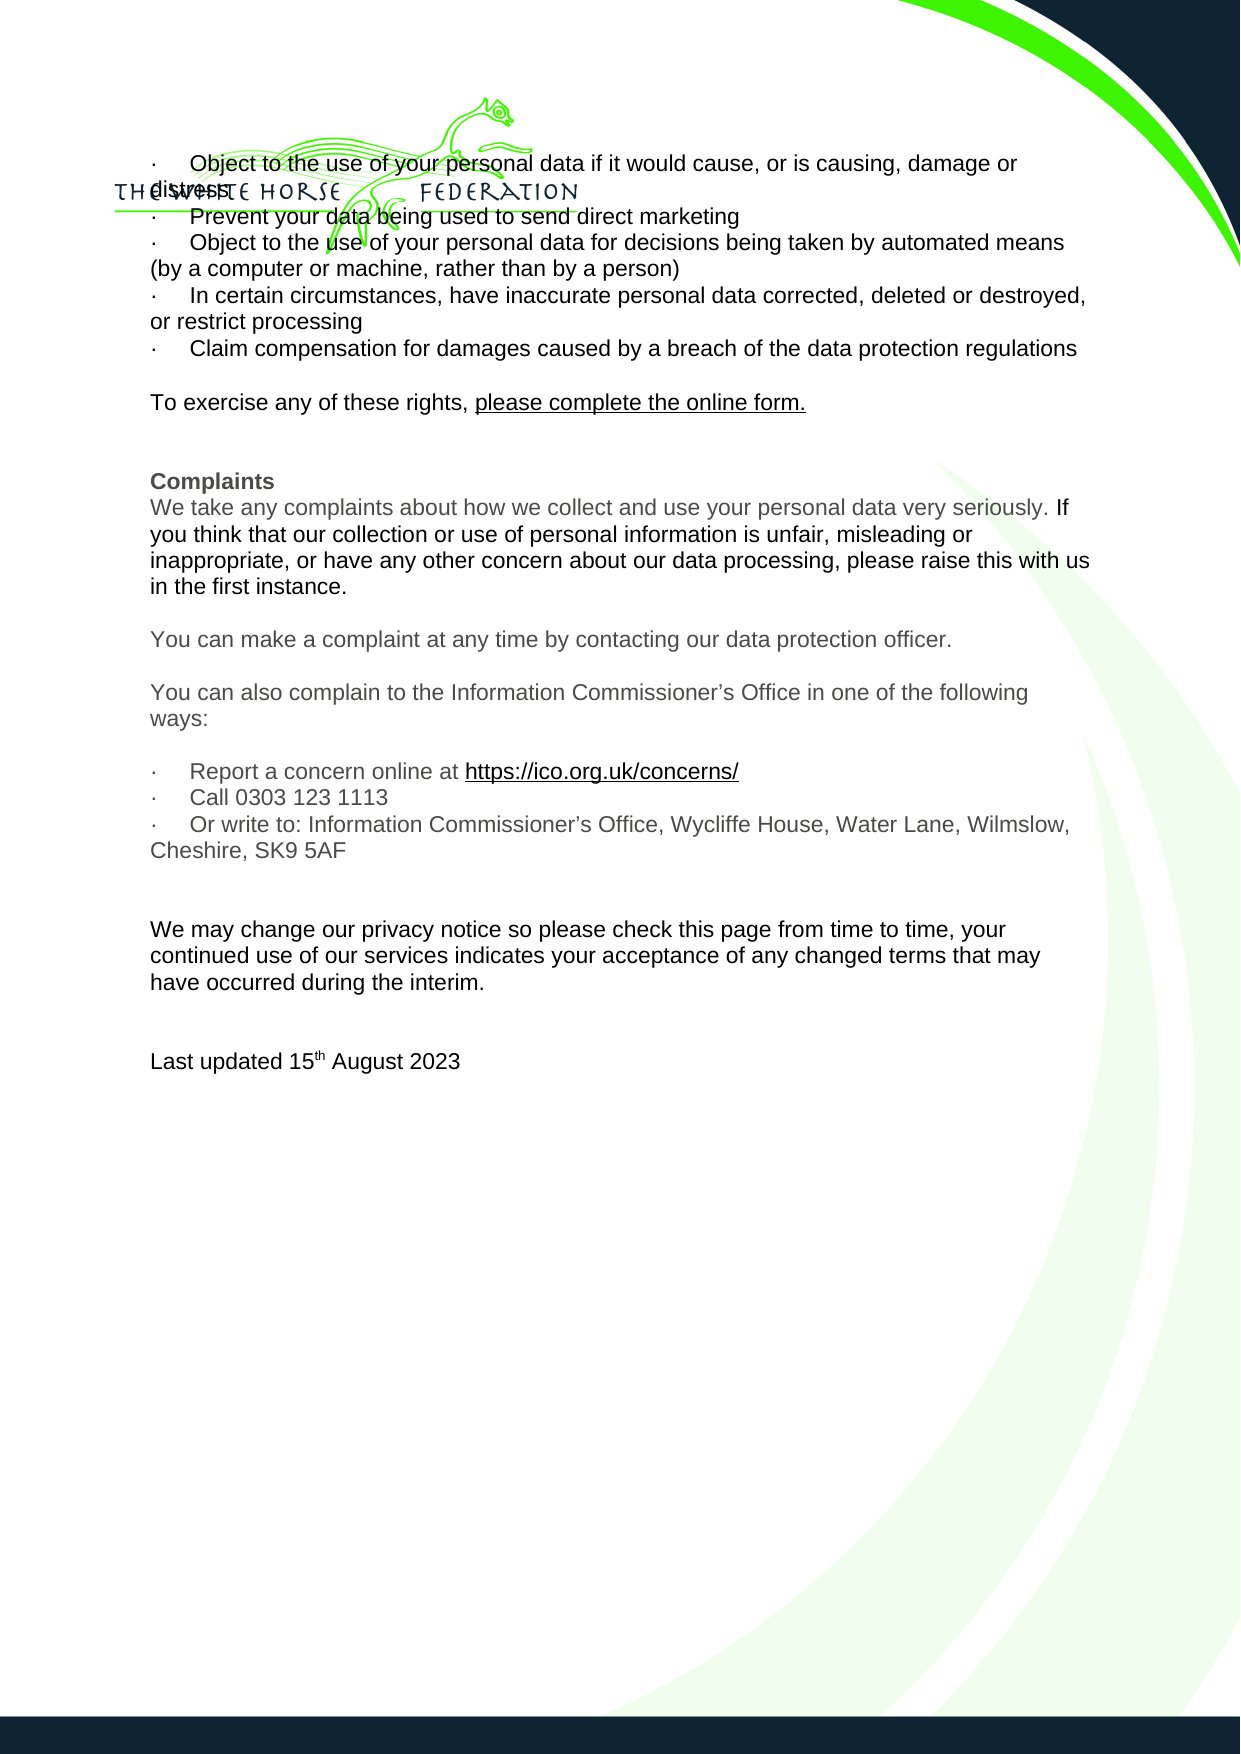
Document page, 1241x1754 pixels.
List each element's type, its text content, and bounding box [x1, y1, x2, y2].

text · Object to the use of your personal data if it would cause, or is causing, damage or distress [150, 150, 1090, 203]
text You can make a complaint at any time by contacting our data protection officer. [150, 626, 1090, 652]
text · Or write to: Information Commissioner’s Office, Wycliffe House, Water Lane, Wilmslow, Cheshire, SK9 5AF [150, 811, 1090, 863]
text · Call 0303 123 1113 [150, 784, 1090, 811]
text · Object to the use of your personal data for decisions being taken by automated means (by a computer or machine, rather than by a person) [150, 229, 1090, 282]
text · Prevent your data being used to send direct marketing [150, 203, 1090, 229]
text To exercise any of these rights, please complete the online form. [150, 389, 1090, 415]
text You can also complain to the Information Commissioner’s Office in one of the following ways: [150, 679, 1090, 731]
picture [0, 0, 1240, 1754]
text Complaints [150, 468, 1090, 494]
text Last updated 15th August 2023 [150, 1048, 1090, 1074]
text · In certain circumstances, have inaccurate personal data corrected, deleted or destroyed, or restrict processing [150, 282, 1090, 334]
text We take any complaints about how we collect and use your personal data very seriously. If you think that our collection or use of personal information is unfair, misleading or inappropriate, or have any other concern about our data processing, please raise this with us in the first instance. [150, 494, 1090, 600]
text · Claim compensation for damages caused by a breach of the data protection regulations [150, 334, 1090, 361]
text · Report a concern online at https://ico.org.uk/concerns/ [150, 758, 1090, 784]
text We may change our privacy notice so please check this page from time to time, your continued use of our services indicates your acceptance of any changed terms that may have occurred during the interim. [150, 916, 1090, 995]
